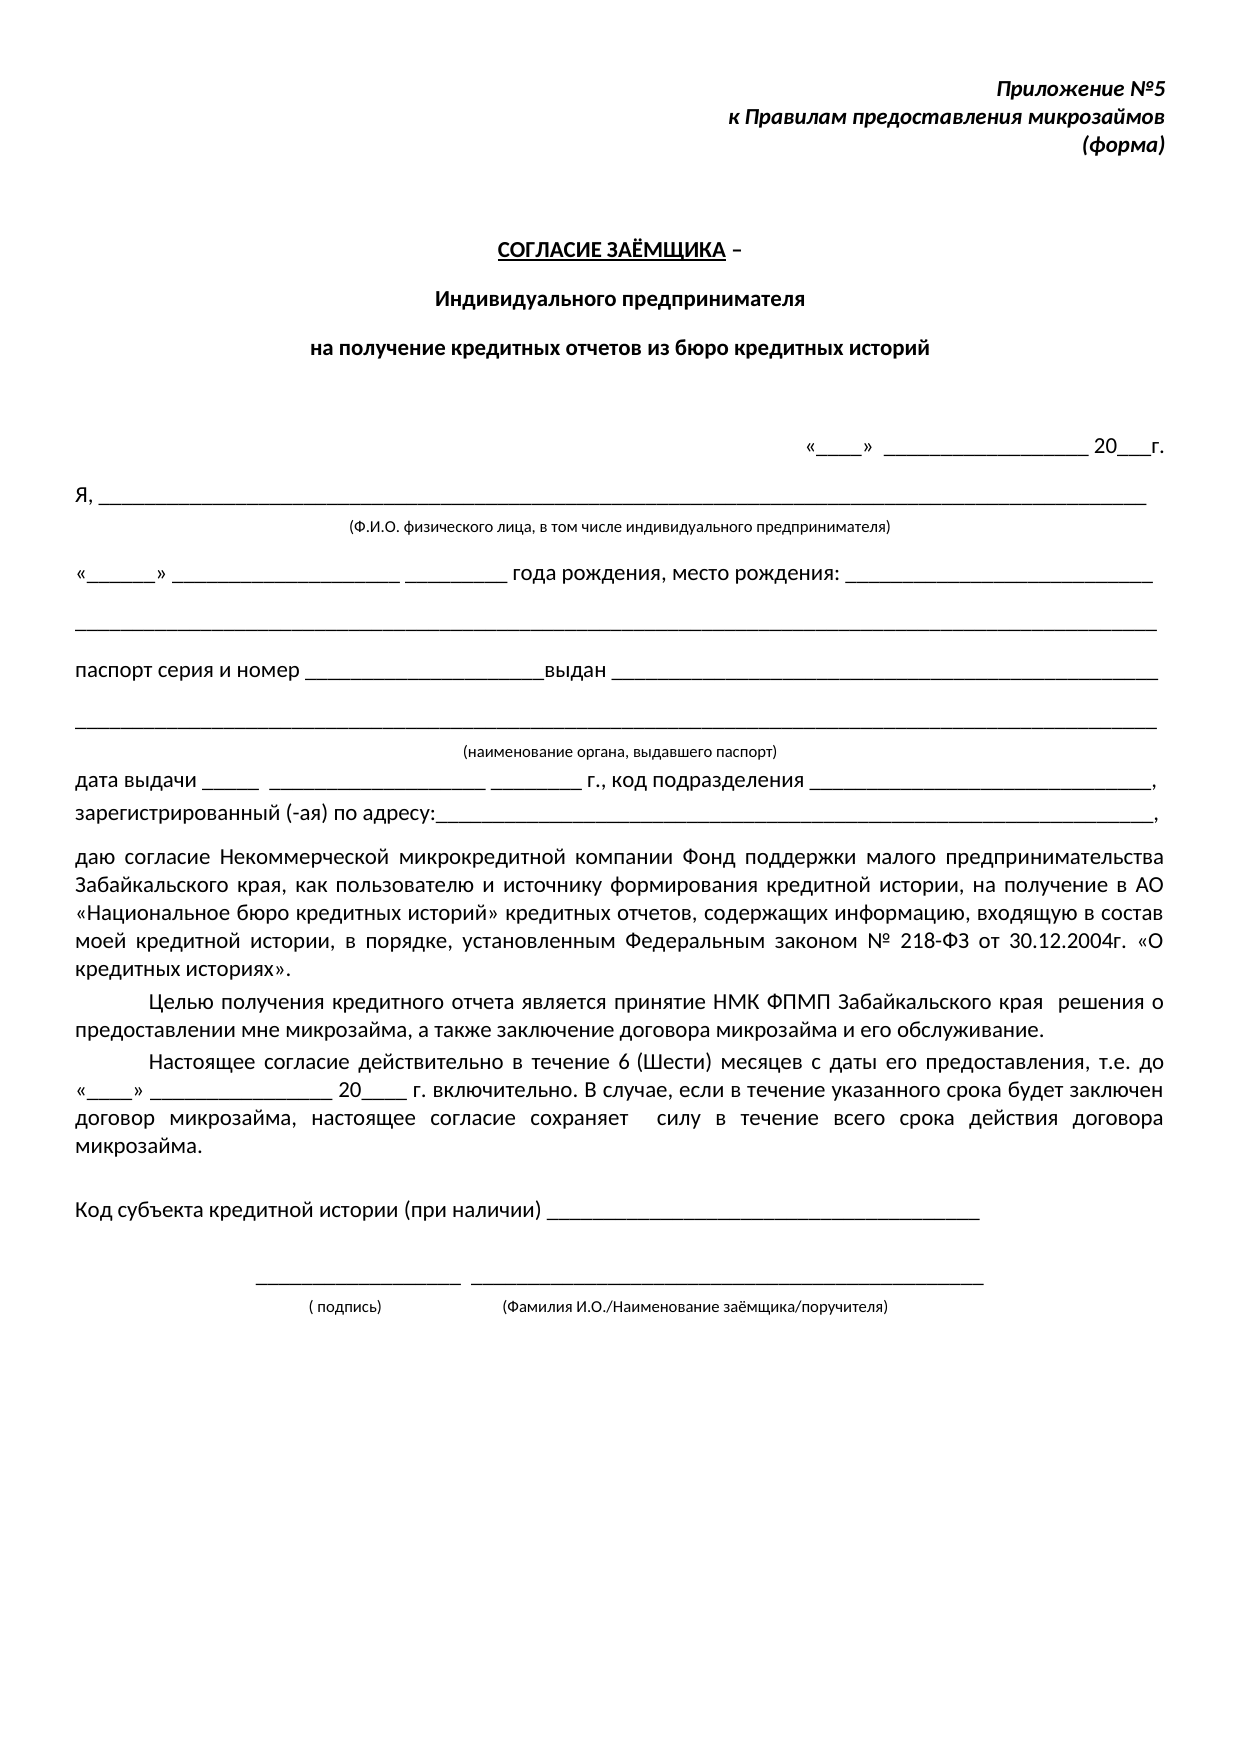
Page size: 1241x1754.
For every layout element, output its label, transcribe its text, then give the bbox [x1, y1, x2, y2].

text на получение кредитных отчетов из бюро кредитных историй [75, 333, 1165, 361]
text Код субъекта кредитной истории (при наличии) ______________________________________ [75, 1195, 1165, 1223]
text Настоящее согласие действительно в течение 6 (Шести) месяцев с даты его предоставления, т.е. до «____» ________________ 20____ г. включительно. В случае, если в течение указанного срока будет заключен договор микрозайма, настоящее согласие сохраняет силу в течение всего срока действия договора микрозайма. [75, 1047, 1165, 1159]
text _______________________________________________________________________________________________ [75, 607, 1165, 634]
text паспорт серия и номер _____________________выдан ________________________________________________ [75, 655, 1165, 683]
text зарегистрированный (-ая) по адресу:_______________________________________________________________, [75, 798, 1165, 826]
text «____» __________________ 20___г. [75, 431, 1165, 459]
text СОГЛАСИЕ ЗАЁМЩИКА – [75, 235, 1165, 263]
text ( подпись) (Фамилия И.О./Наименование заёмщика/поручителя) [75, 1292, 1165, 1317]
text дата выдачи _____ ___________________ ________ г., код подразделения ______________________________, [75, 766, 1165, 794]
text __________________ _____________________________________________ [75, 1260, 1165, 1288]
text Индивидуального предпринимателя [75, 284, 1165, 312]
text Целью получения кредитного отчета является принятие НМК ФПМП Забайкальского края решения о предоставлении мне микрозайма, а также заключение договора микрозайма и его обслуживание. [75, 987, 1165, 1043]
text _______________________________________________________________________________________________ [75, 704, 1165, 732]
text (Ф.И.О. физического лица, в том числе индивидуального предпринимателя) [75, 512, 1165, 537]
text Я, ____________________________________________________________________________________________ [75, 480, 1165, 508]
text «______» ____________________ _________ года рождения, место рождения: ___________________________ [75, 558, 1165, 586]
text даю согласие Некоммерческой микрокредитной компании Фонд поддержки малого предпринимательства Забайкальского края, как пользователю и источнику формирования кредитной истории, на получение в АО «Национальное бюро кредитных историй» кредитных отчетов, содержащих информацию, входящую в состав моей кредитной истории, в порядке, установленным Федеральным законом № 218-ФЗ от 30.12.2004г. «О кредитных историях». [75, 842, 1165, 983]
text (наименование органа, выдавшего паспорт) [75, 736, 1165, 761]
